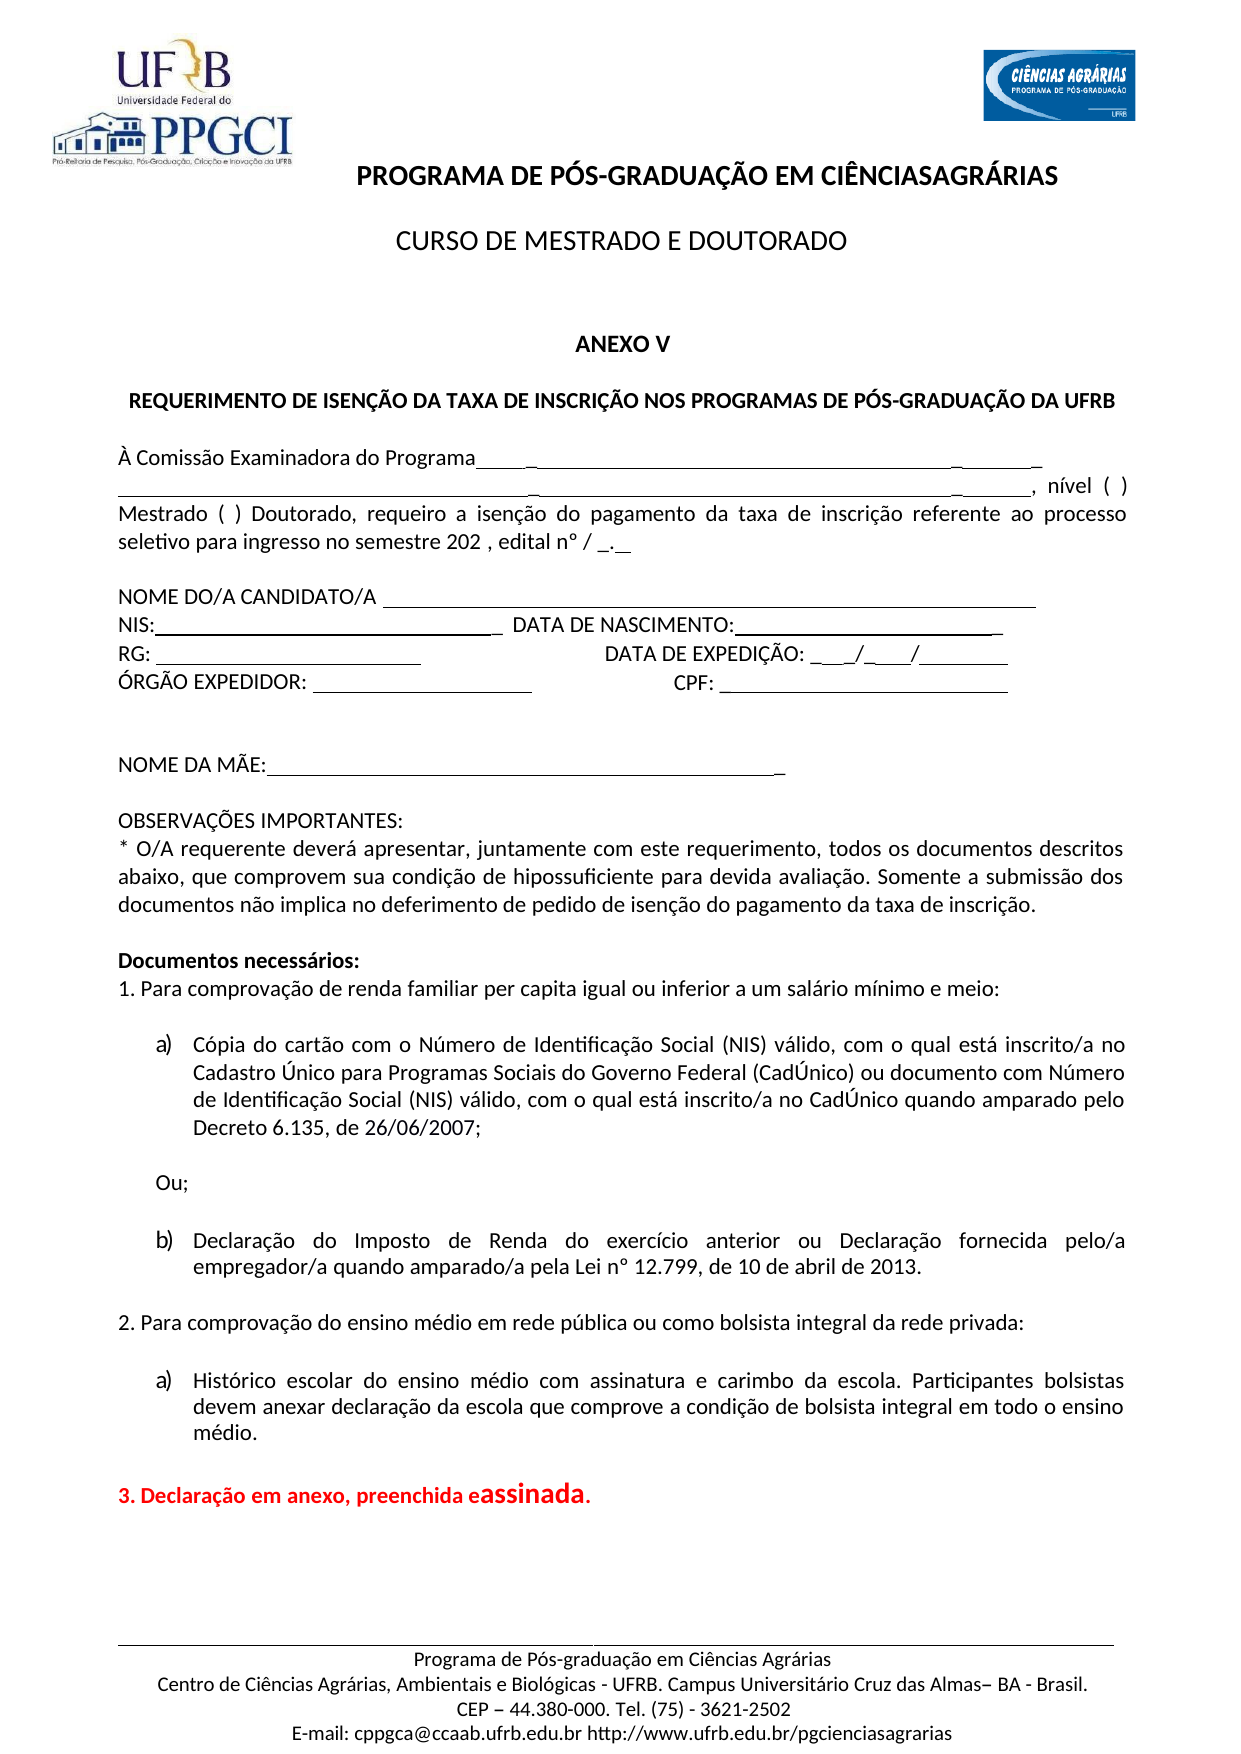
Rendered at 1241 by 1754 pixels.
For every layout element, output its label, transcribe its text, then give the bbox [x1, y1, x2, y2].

list Declaração do Imposto de Renda do exercício anterior ou Declaração fornecida pelo/a empregador/a quando amparado/a pela Lei nº 12.799, de 10 de abril de 2013. [155, 1226, 1126, 1280]
text Centro de Ciências Agrárias, Ambientais e Biológicas - UFRB. Campus Universitário Cruz das Almas– BA - Brasil. [128, 1671, 1117, 1696]
subtitle Declaração em anexo, preenchida eassinada. [118, 1475, 1138, 1510]
text NOME DO/A CANDIDATO/A NIS: _ DATA DE NASCIMENTO: _ [118, 582, 1037, 638]
title PROGRAMA DE PÓS-GRADUAÇÃO EM CIÊNCIASAGRÁRIAS [356, 157, 1138, 192]
text * O/A requerente deverá apresentar, juntamente com este requerimento, todos os documentos descritos abaixo, que comprovem sua condição de hipossuficiente para devida avaliação. Somente a submissão dos documentos não implica no deferimento de pedido de isenção do pagamento da taxa de inscrição. [118, 834, 1126, 918]
picture [986, 50, 1134, 120]
list Histórico escolar do ensino médio com assinatura e carimbo da escola. Participantes bolsistas devem anexar declaração da escola que comprove a condição de bolsista integral em todo o ensino médio. [155, 1366, 1125, 1446]
text ÓRGÃO EXPEDIDOR: [118, 667, 532, 695]
text E-mail: cppgca@ccaab.ufrb.edu.br http://www.ufrb.edu.br/pgcienciasagrarias [128, 1721, 1116, 1745]
text OBSERVAÇÕES IMPORTANTES: [118, 807, 1138, 834]
text _ _ , nível ( ) Mestrado ( ) Doutorado, requeiro a isenção do pagamento da taxa de inscrição referente ao processo seletivo para ingresso no semestre 202 , edital nº / _. [118, 471, 1128, 555]
text À Comissão Examinadora do Programa _ _ _ [118, 444, 1138, 471]
list Cópia do cartão com o Número de Identificação Social (NIS) válido, com o qual está inscrito/a no Cadastro Único para Programas Sociais do Governo Federal (CadÚnico) ou documento com Número de Identificação Social (NIS) válido, com o qual está inscrito/a no CadÚnico quando amparado pelo Decreto 6.135, de 26/06/2007; [155, 1028, 1127, 1141]
subtitle REQUERIMENTO DE ISENÇÃO DA TAXA DE INSCRIÇÃO NOS PROGRAMAS DE PÓS-GRADUAÇÃO DA UFRB [128, 386, 1116, 414]
text Programa de Pós-graduação em Ciências Agrárias [128, 1641, 1117, 1671]
text NOME DA MÃE: _ [118, 751, 1138, 778]
text CURSO DE MESTRADO E DOUTORADO [396, 222, 1138, 258]
picture [52, 33, 296, 167]
text DATA DE EXPEDIÇÃO: _ _/_ / CPF: _ [604, 639, 1008, 696]
text RG: [118, 639, 532, 667]
subtitle Documentos necessários: [118, 947, 1138, 974]
list Para comprovação do ensino médio em rede pública ou como bolsista integral da rede privada: [118, 1308, 1138, 1336]
text Ou; [155, 1168, 1138, 1196]
text ANEXO V [128, 328, 1117, 359]
list Para comprovação de renda familiar per capita igual ou inferior a um salário mínimo e meio: [118, 974, 1138, 1002]
text CEP – 44.380-000. Tel. (75) - 3621-2502 [128, 1696, 1119, 1721]
